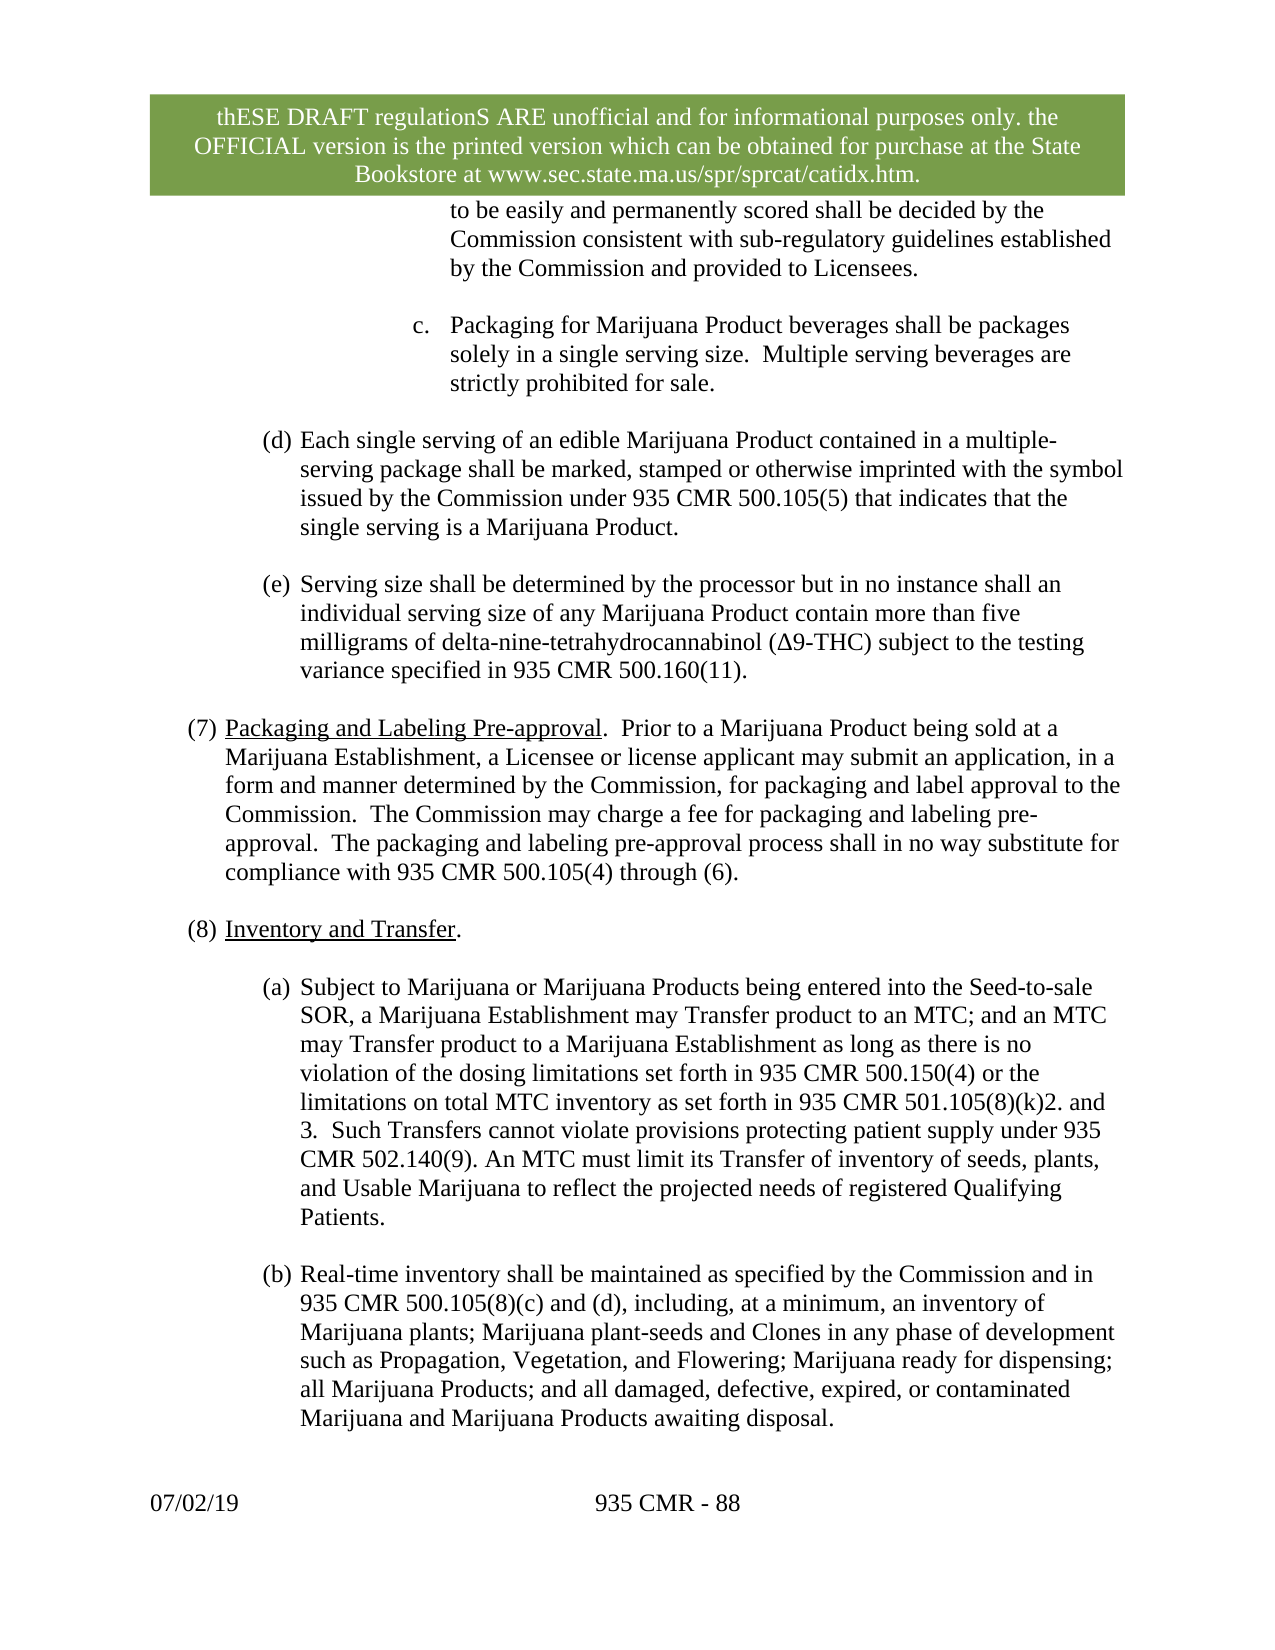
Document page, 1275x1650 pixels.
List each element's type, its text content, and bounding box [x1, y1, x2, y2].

list Packaging and Labeling Pre-approval. Prior to a Marijuana Product being sold at a Marijuana Establishment, a Licensee or license applicant may submit an application, in a form and manner determined by the Commission, for packaging and label approval to the Commission. The Commission may charge a fee for packaging and labeling pre-approval. The packaging and labeling pre-approval process shall in no way substitute for compliance with 935 CMR 500.105(4) through (6). [187, 713, 1125, 886]
list Packaging for Marijuana Product beverages shall be packages solely in a single serving size. Multiple serving beverages are strictly prohibited for sale. [412, 311, 1125, 397]
list Real-time inventory shall be maintained as specified by the Commission and in 935 CMR 500.105(8)(c) and (d), including, at a minimum, an inventory of Marijuana plants; Marijuana plant-seeds and Clones in any phase of development such as Propagation, Vegetation, and Flowering; Marijuana ready for dispensing; all Marijuana Products; and all damaged, defective, expired, or contaminated Marijuana and Marijuana Products awaiting disposal. [262, 1259, 1125, 1432]
list Inventory and Transfer. [187, 914, 1125, 943]
list Serving size shall be determined by the processor but in no instance shall an individual serving size of any Marijuana Product contain more than five milligrams of delta-nine-tetrahydrocannabinol (Δ9-THC) subject to the testing variance specified in 935 CMR 500.160(11). [262, 569, 1125, 684]
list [412, 196, 1125, 282]
list Subject to Marijuana or Marijuana Products being entered into the Seed-to-sale SOR, a Marijuana Establishment may Transfer product to an MTC; and an MTC may Transfer product to a Marijuana Establishment as long as there is no violation of the dosing limitations set forth in 935 CMR 500.150(4) or the limitations on total MTC inventory as set forth in 935 CMR 501.105(8)(k)2. and 3. Such Transfers cannot violate provisions protecting patient supply under 935 CMR 502.140(9). An MTC must limit its Transfer of inventory of seeds, plants, and Usable Marijuana to reflect the projected needs of registered Qualifying Patients. [262, 972, 1125, 1231]
list Each single serving of an edible Marijuana Product contained in a multiple-serving package shall be marked, stamped or otherwise imprinted with the symbol issued by the Commission under 935 CMR 500.105(5) that indicates that the single serving is a Marijuana Product. [262, 426, 1125, 541]
